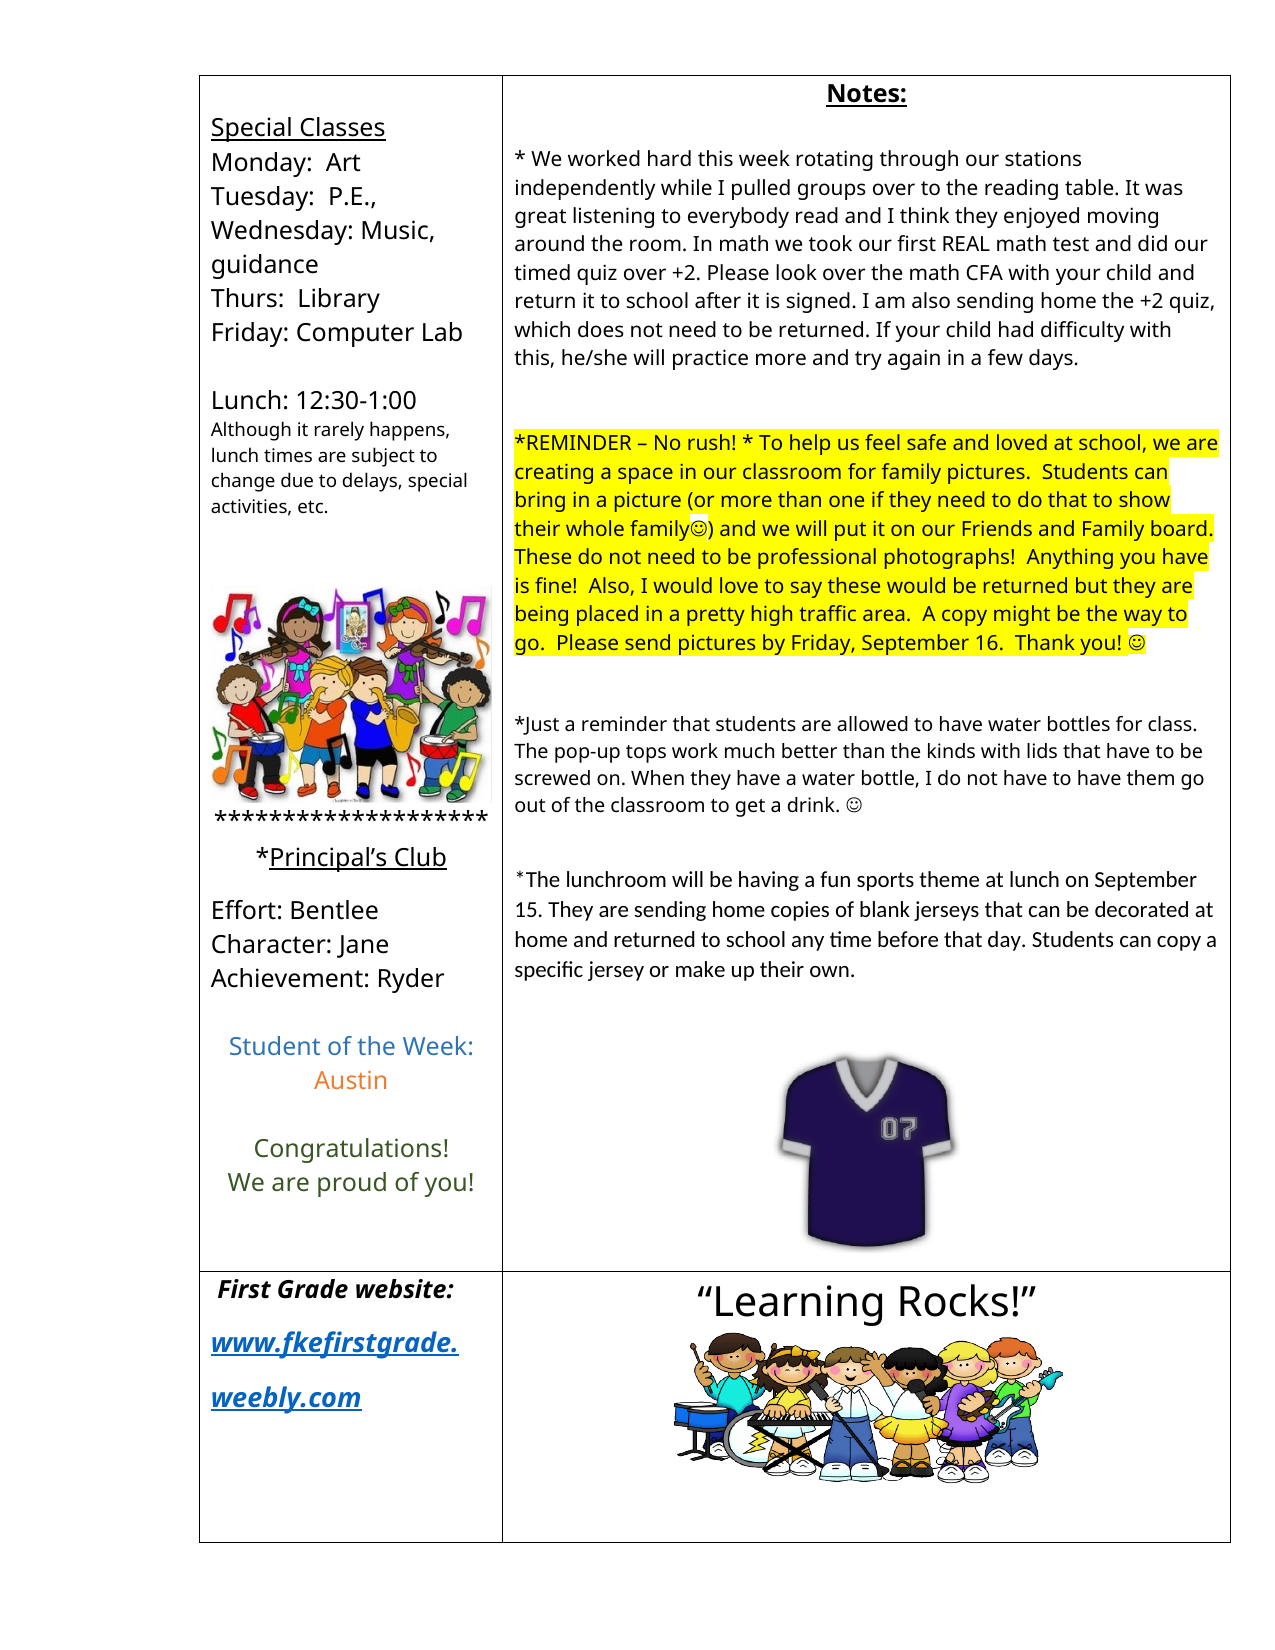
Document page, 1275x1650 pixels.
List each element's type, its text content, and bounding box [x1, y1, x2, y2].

table_cell Notes: * We worked hard this week rotating through our stations independently while I pulled groups over to the reading table. It was great listening to everybody read and I think they enjoyed moving around the room. In math we took our first REAL math test and did our timed quiz over +2. Please look over the math CFA with your child and return it to school after it is signed. I am also sending home the +2 quiz, which does not need to be returned. If your child had difficulty with this, he/she will practice more and try again in a few days. *REMINDER – No rush! * To help us feel safe and loved at school, we are creating a space in our classroom for family pictures. Students can bring in a picture (or more than one if they need to do that to show their whole family) and we will put it on our Friends and Family board. These do not need to be professional photographs! Anything you have is fine! Also, I would love to say these would be returned but they are being placed in a pretty high traffic area. A copy might be the way to go. Please send pictures by Friday, September 16. Thank you! *Just a reminder that students are allowed to have water bottles for class. The pop-up tops work much better than the kinds with lids that have to be screwed on. When they have a water bottle, I do not have to have them go out of the classroom to get a drink. *The lunchroom will be having a fun sports theme at lunch on September 15. They are sending home copies of blank jerseys that can be decorated at home and returned to school any time before that day. Students can copy a specific jersey or make up their own. [503, 76, 1230, 1271]
table_cell First Grade website: www.fkefirstgrade. weebly.com [200, 1272, 502, 1542]
table_cell Special Classes Monday: Art Tuesday: P.E., Wednesday: Music, guidance Thurs: Library Friday: Computer Lab Lunch: 12:30-1:00 Although it rarely happens, lunch times are subject to change due to delays, special activities, etc. *********************Principal’s Club Effort: Bentlee Character: Jane Achievement: Ryder Student of the Week: Austin Congratulations! We are proud of you! [200, 76, 502, 1271]
picture [670, 1328, 1063, 1485]
picture [772, 1049, 962, 1253]
picture [210, 586, 492, 803]
table_cell “Learning Rocks!” [503, 1272, 1230, 1542]
